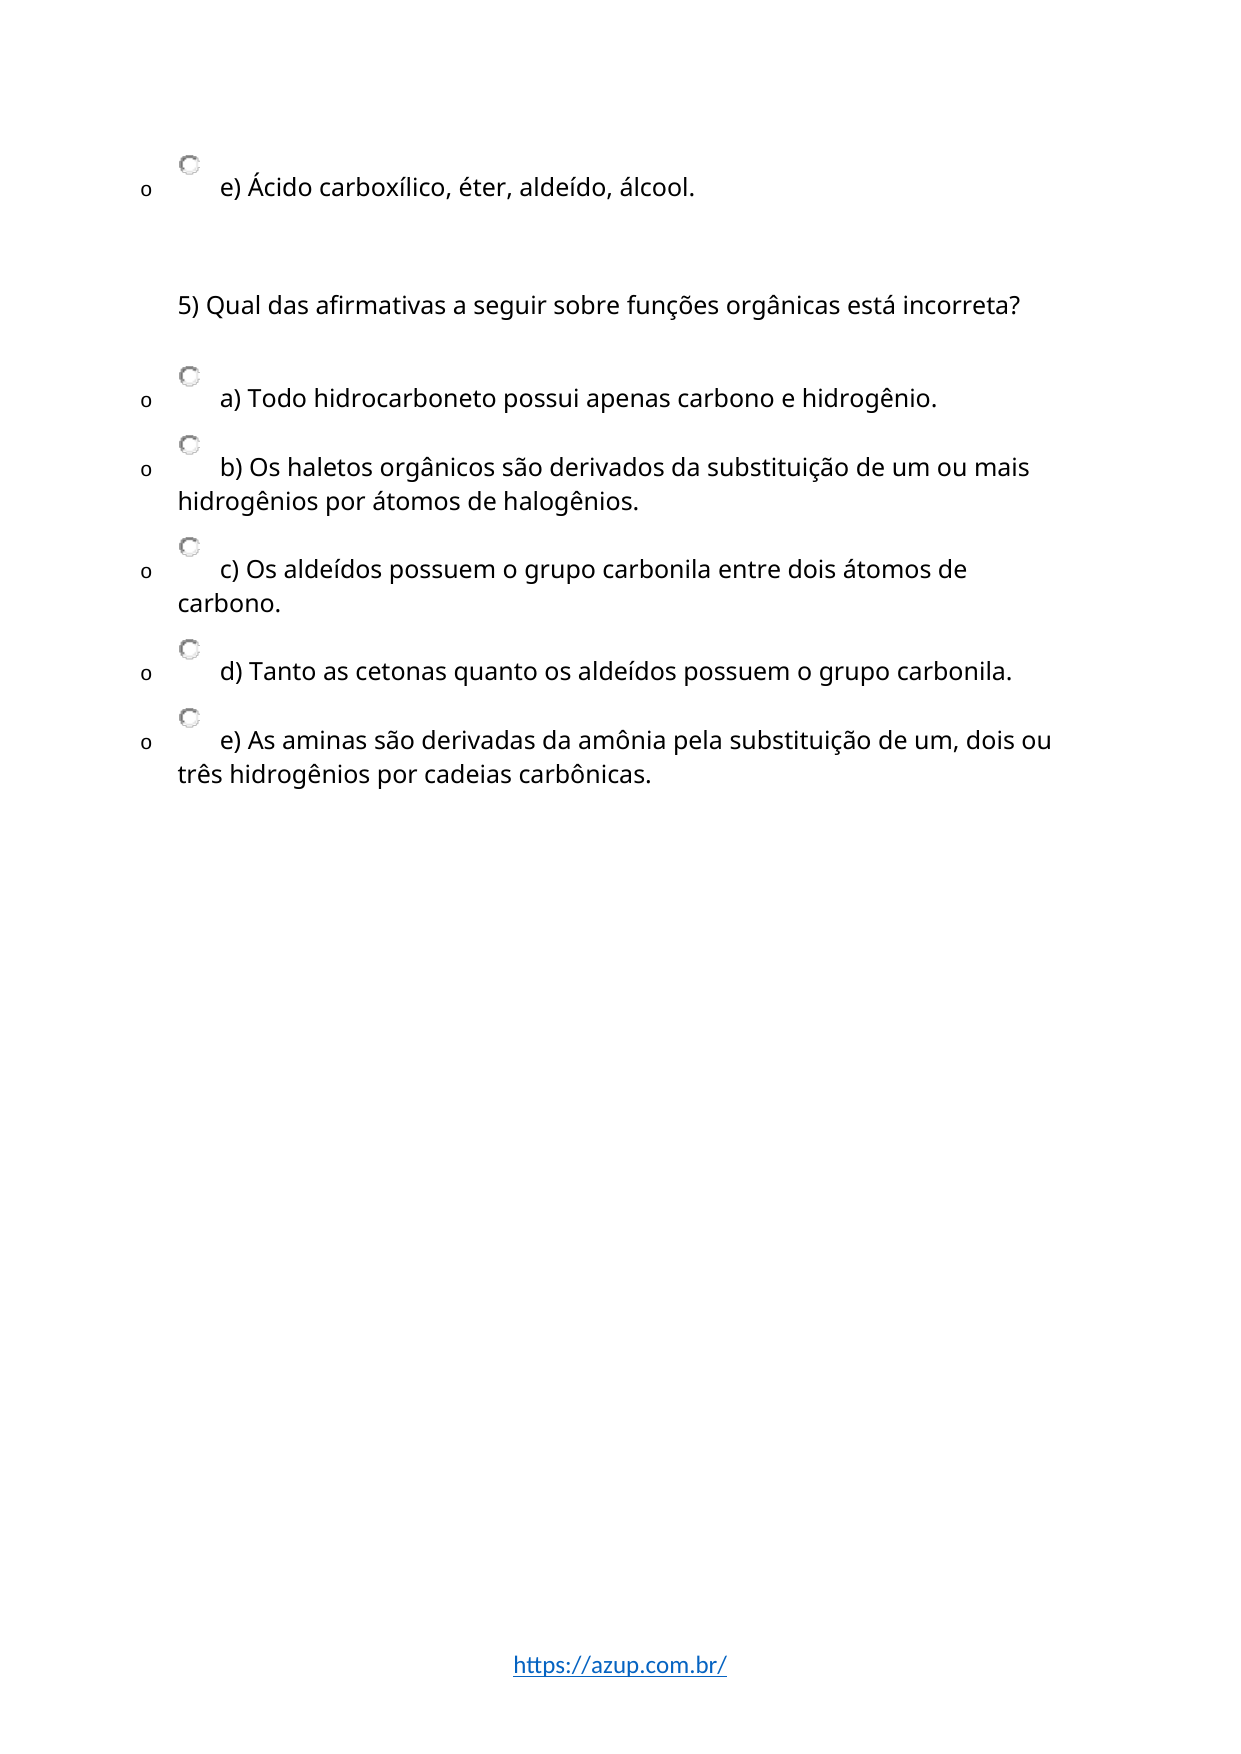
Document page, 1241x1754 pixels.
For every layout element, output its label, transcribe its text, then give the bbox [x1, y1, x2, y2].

list e) Ácido carboxílico, éter, aldeído, álcool. [140, 148, 1063, 203]
list b) Os haletos orgânicos são derivados da substituição de um ou mais hidrogênios por átomos de halogênios. [140, 427, 1063, 517]
list e) As aminas são derivadas da amônia pela substituição de um, dois ou três hidrogênios por cadeias carbônicas. [140, 701, 1063, 790]
list c) Os aldeídos possuem o grupo carbonila entre dois átomos de carbono. [140, 530, 1063, 620]
text 5) Qual das afirmativas a seguir sobre funções orgânicas está incorreta? [177, 287, 1063, 322]
list a) Todo hidrocarboneto possui apenas carbono e hidrogênio. [140, 359, 1063, 415]
list d) Tanto as cetonas quanto os aldeídos possuem o grupo carbonila. [140, 632, 1063, 688]
